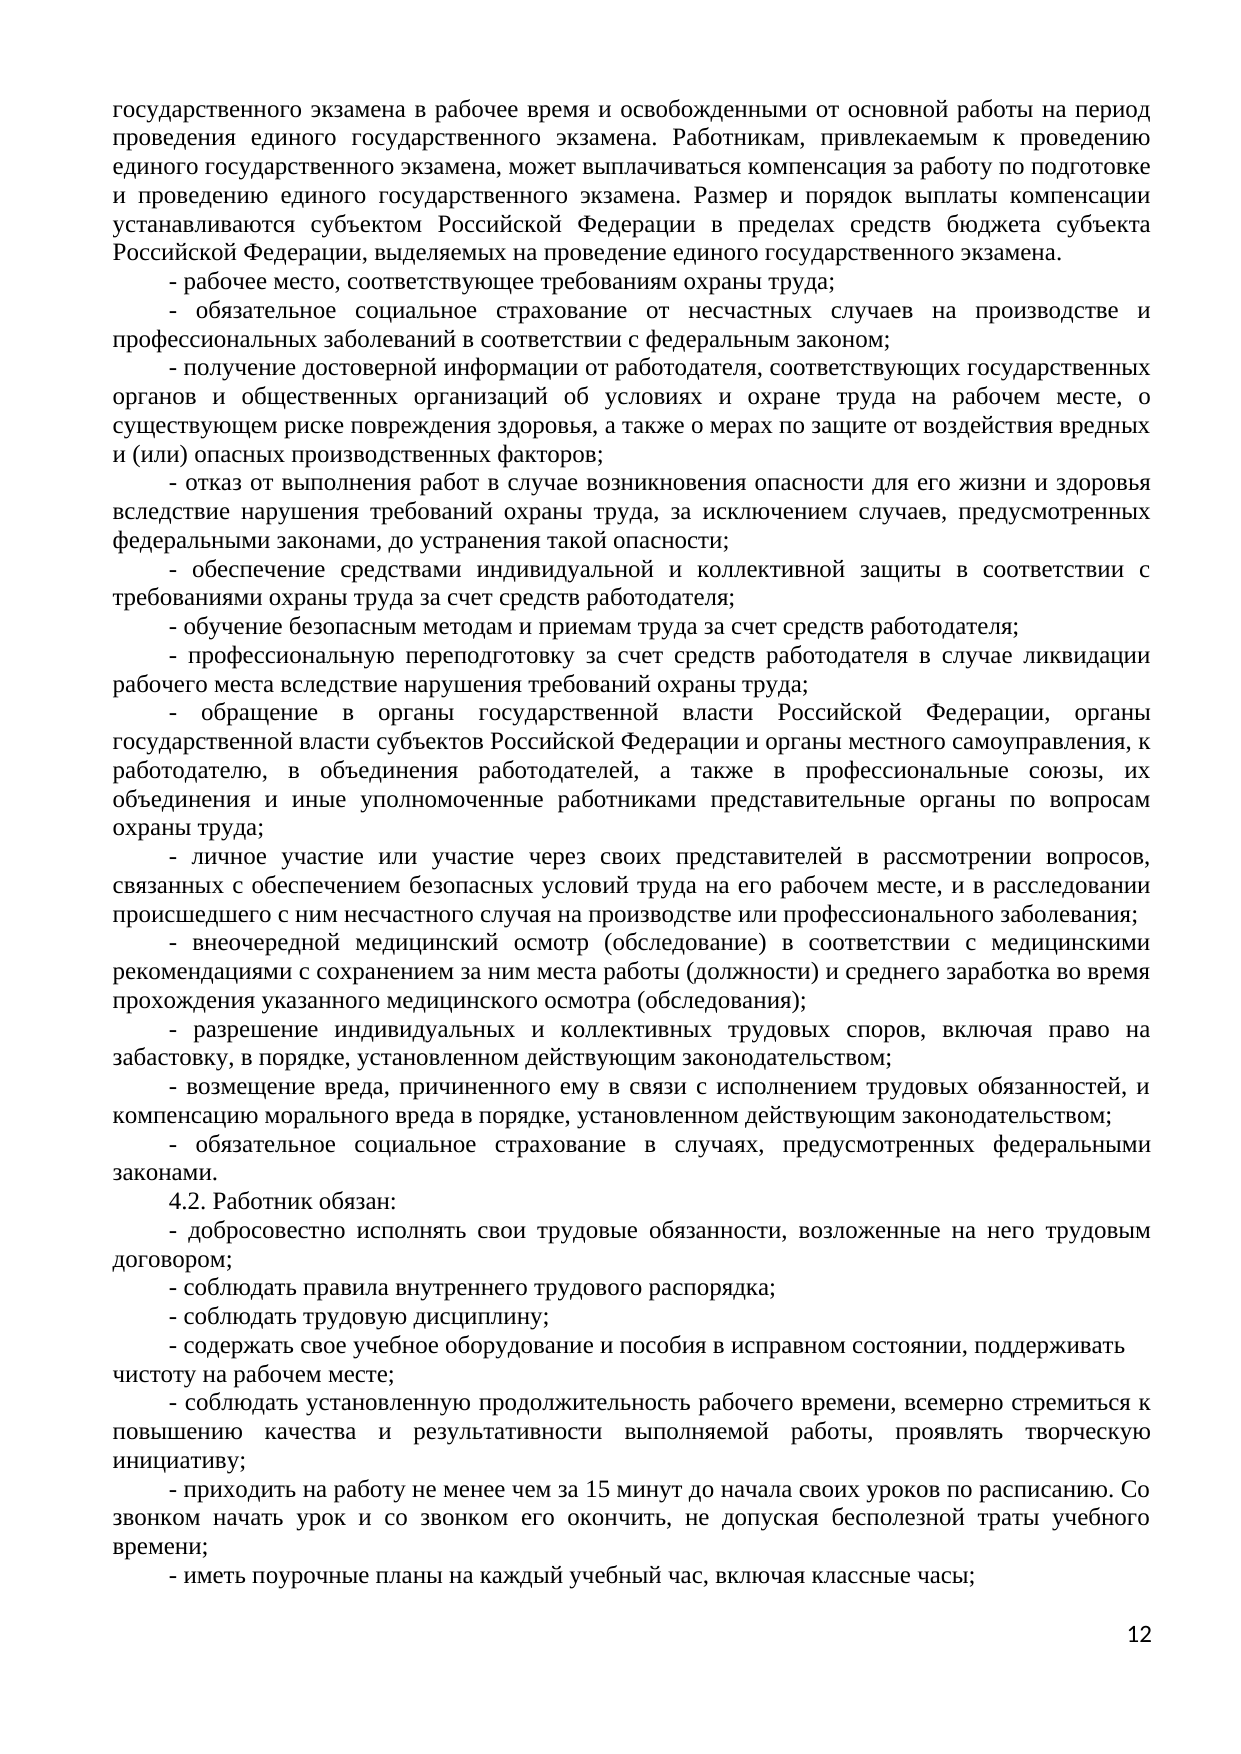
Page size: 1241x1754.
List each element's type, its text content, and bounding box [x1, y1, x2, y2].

text - обязательное социальное страхование в случаях, предусмотренных федеральными законами. [112, 1129, 1152, 1186]
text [112, 94, 1152, 266]
text - рабочее место, соответствующее требованиям охраны труда; [112, 266, 1152, 295]
text - обучение безопасным методам и приемам труда за счет средств работодателя; [112, 611, 1152, 640]
text - обязательное социальное страхование от несчастных случаев на производстве и профессиональных заболеваний в соответствии с федеральным законом; [112, 295, 1152, 352]
text - профессиональную переподготовку за счет средств работодателя в случае ликвидации рабочего места вследствие нарушения требований охраны труда; [112, 640, 1152, 697]
text - обращение в органы государственной власти Российской Федерации, органы государственной власти субъектов Российской Федерации и органы местного самоуправления, к работодателю, в объединения работодателей, а также в профессиональные союзы, их объединения и иные уполномоченные работниками представительные органы по вопросам охраны труда; [112, 697, 1152, 841]
text 4.2. Работник обязан: [112, 1186, 1152, 1215]
text - личное участие или участие через своих представителей в рассмотрении вопросов, связанных с обеспечением безопасных условий труда на его рабочем месте, и в расследовании происшедшего с ним несчастного случая на производстве или профессионального заболевания; [112, 841, 1152, 927]
text - возмещение вреда, причиненного ему в связи с исполнением трудовых обязанностей, и компенсацию морального вреда в порядке, установленном действующим законодательством; [112, 1071, 1152, 1129]
text - иметь поурочные планы на каждый учебный час, включая классные часы; [112, 1560, 1152, 1589]
text - обеспечение средствами индивидуальной и коллективной защиты в соответствии с требованиями охраны труда за счет средств работодателя; [112, 554, 1152, 611]
text - содержать свое учебное оборудование и пособия в исправном состоянии, поддерживать чистоту на рабочем месте; [112, 1330, 1152, 1387]
text - приходить на работу не менее чем за 15 минут до начала своих уроков по расписанию. Со звонком начать урок и со звонком его окончить, не допуская бесполезной траты учебного времени; [112, 1474, 1152, 1560]
text - соблюдать установленную продолжительность рабочего времени, всемерно стремиться к повышению качества и результативности выполняемой работы, проявлять творческую инициативу; [112, 1387, 1152, 1474]
text - внеочередной медицинский осмотр (обследование) в соответствии с медицинскими рекомендациями с сохранением за ним места работы (должности) и среднего заработка во время прохождения указанного медицинского осмотра (обследования); [112, 927, 1152, 1014]
text - добросовестно исполнять свои трудовые обязанности, возложенные на него трудовым договором; [112, 1215, 1152, 1272]
text - соблюдать правила внутреннего трудового распорядка; [112, 1272, 1152, 1301]
text - соблюдать трудовую дисциплину; [112, 1301, 1152, 1330]
text - разрешение индивидуальных и коллективных трудовых споров, включая право на забастовку, в порядке, установленном действующим законодательством; [112, 1014, 1152, 1071]
text - отказ от выполнения работ в случае возникновения опасности для его жизни и здоровья вследствие нарушения требований охраны труда, за исключением случаев, предусмотренных федеральными законами, до устранения такой опасности; [112, 467, 1152, 554]
text - получение достоверной информации от работодателя, соответствующих государственных органов и общественных организаций об условиях и охране труда на рабочем месте, о существующем риске повреждения здоровья, а также о мерах по защите от воздействия вредных и (или) опасных производственных факторов; [112, 352, 1152, 467]
